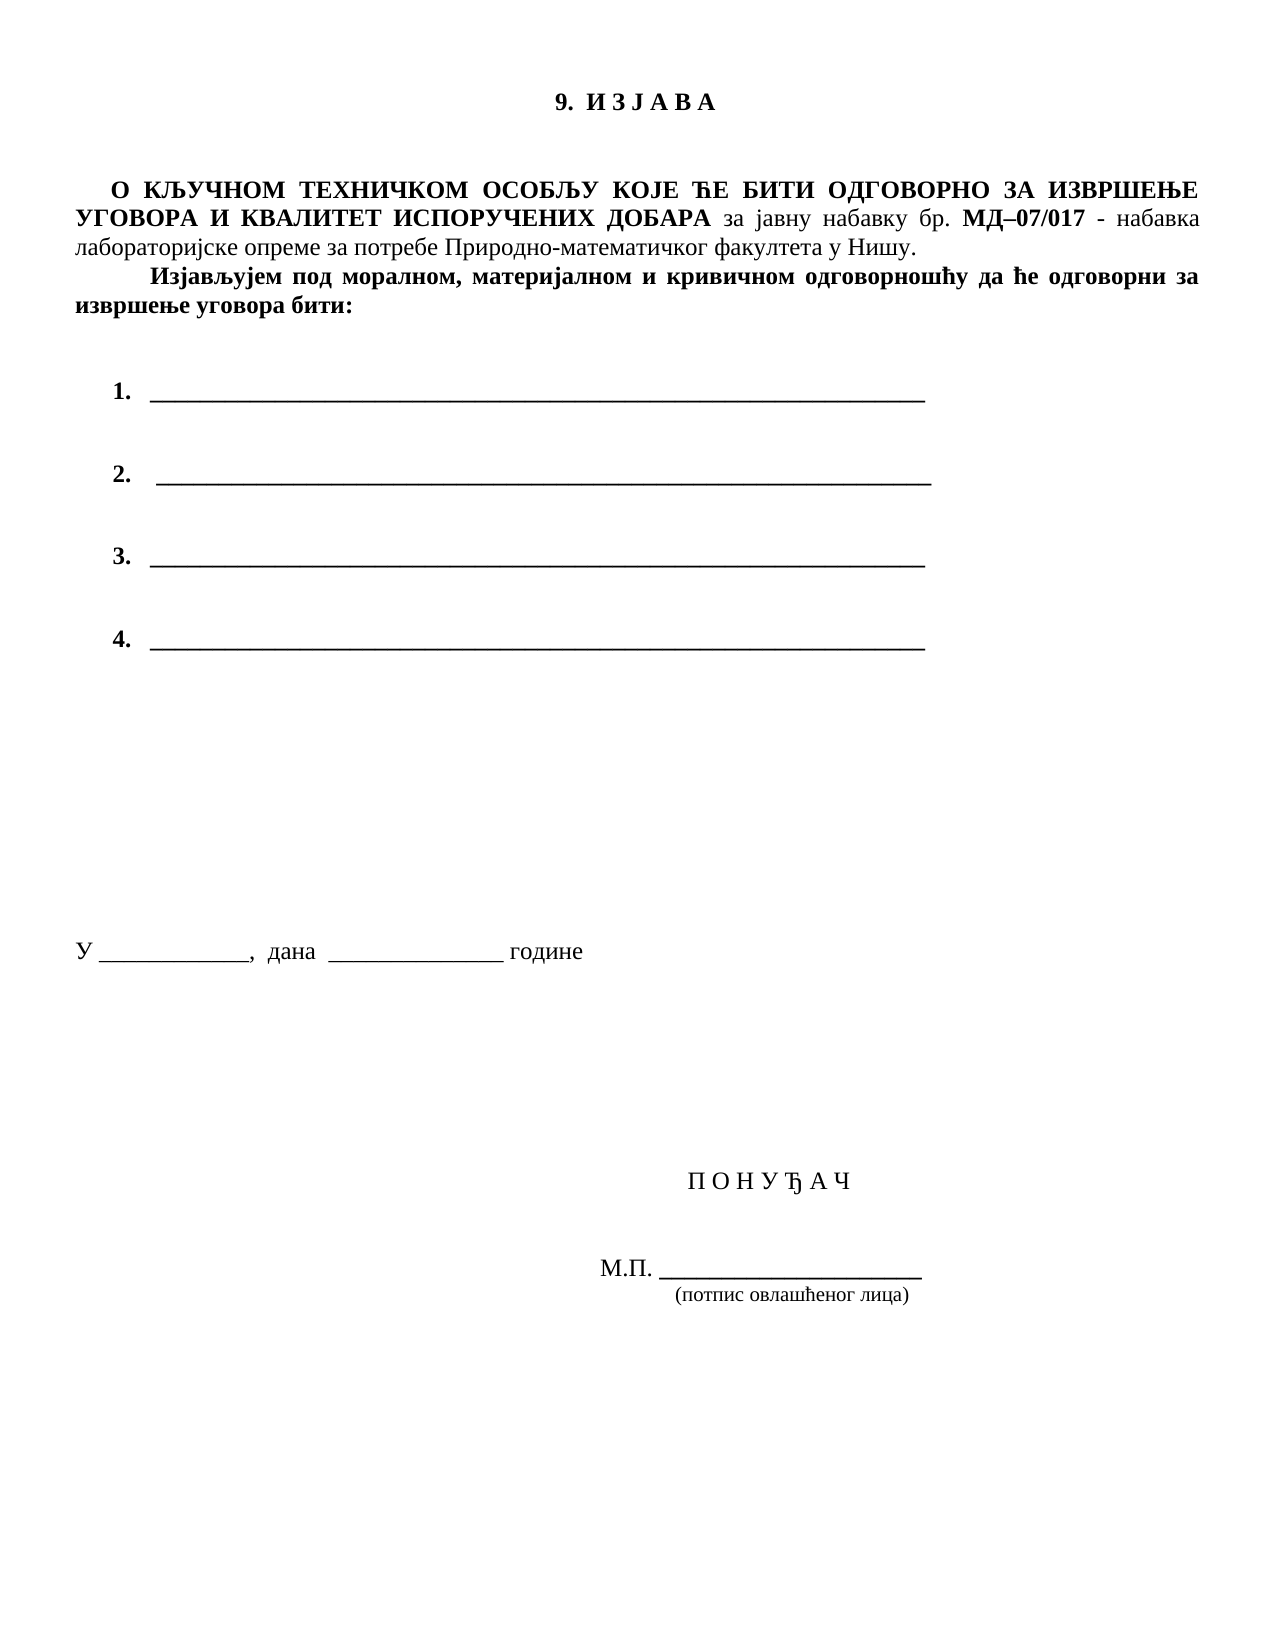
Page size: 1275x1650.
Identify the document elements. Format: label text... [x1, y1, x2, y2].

text М.П. _____________________ [150, 1253, 1198, 1281]
text У ____________, дана ______________ године [75, 936, 1198, 965]
text П О Н У Ђ А Ч [75, 1166, 1198, 1195]
list ______________________________________________________________ [112, 376, 1200, 405]
list ______________________________________________________________ [112, 624, 1200, 653]
text О КЉУЧНОМ ТЕХНИЧКОМ ОСОБЉУ КОЈЕ ЋЕ БИТИ ОДГОВОРНО ЗА ИЗВРШЕЊЕ УГОВОРА И КВАЛИТЕТ ИСПОРУЧЕНИХ ДОБАРА за јавну набавку бр. МД–07/017 - набавка лабораторијске опреме за потребе Природно-математичког факултета у Нишу. [75, 175, 1200, 261]
list ______________________________________________________________ [112, 541, 1200, 570]
text 9. И З Ј А В А [75, 87, 1195, 116]
list ______________________________________________________________ [112, 459, 1200, 487]
text (потпис овлашћеног лица) [75, 1281, 1198, 1306]
text Изјављујем под моралном, материјалном и кривичном одговорношћу да ће одговорни за извршење уговора бити: [75, 261, 1200, 318]
